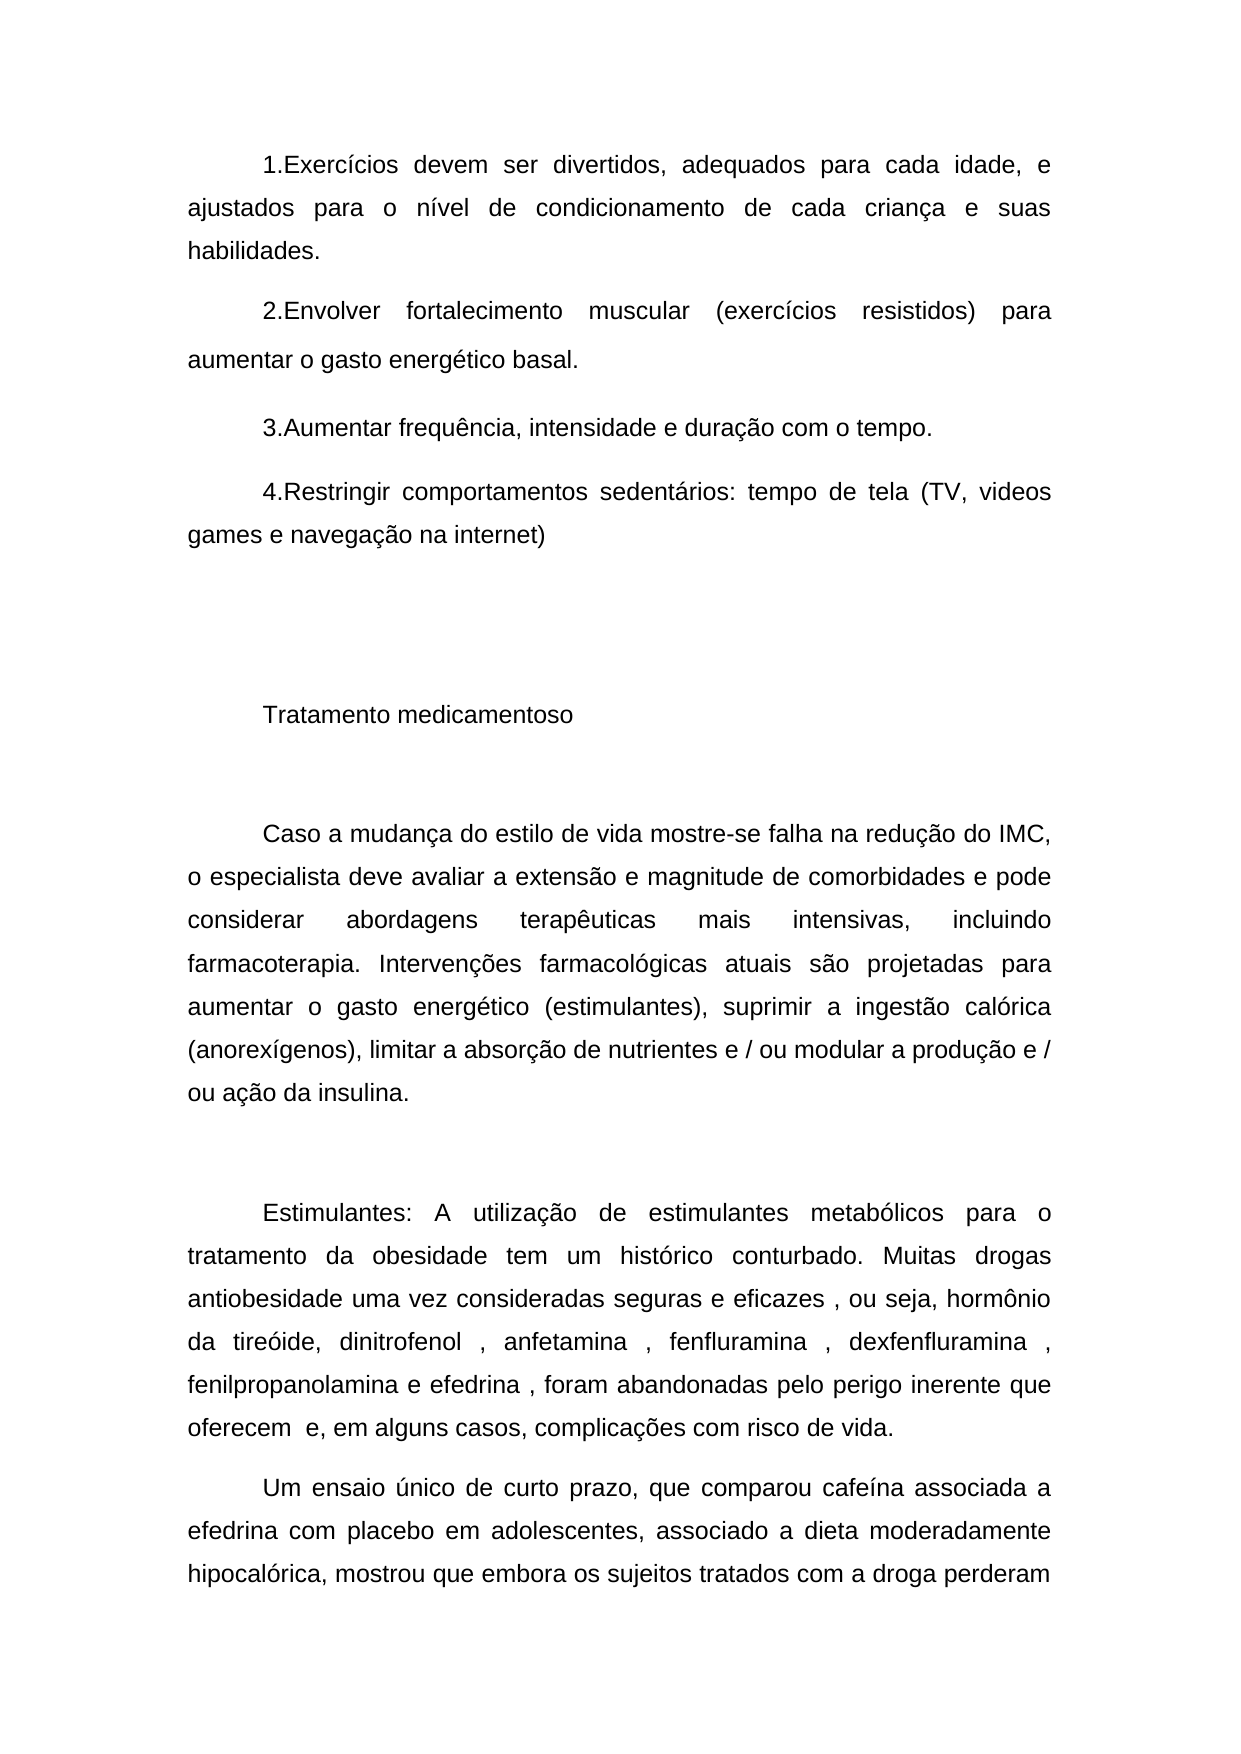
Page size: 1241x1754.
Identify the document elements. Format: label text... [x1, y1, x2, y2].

text 4.Restringir comportamentos sedentários: tempo de tela (TV, videos games e navegação na internet) [187, 477, 1053, 549]
text Tratamento medicamentoso [187, 700, 1053, 728]
text 2.Envolver fortalecimento muscular (exercícios resistidos) para aumentar o gasto energético basal. [187, 296, 1053, 376]
text 3.Aumentar frequência, intensidade e duração com o tempo. [187, 409, 1053, 443]
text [187, 1473, 1053, 1588]
text Estimulantes: A utilização de estimulantes metabólicos para o tratamento da obesidade tem um histórico conturbado. Muitas drogas antiobesidade uma vez consideradas seguras e eficazes , ou seja, hormônio da tireóide, dinitrofenol , anfetamina , fenfluramina , dexfenfluramina , fenilpropanolamina e efedrina , foram abandonadas pelo perigo inerente que oferecem e, em alguns casos, complicações com risco de vida. [187, 1198, 1053, 1442]
text 1.Exercícios devem ser divertidos, adequados para cada idade, e ajustados para o nível de condicionamento de cada criança e suas habilidades. [187, 150, 1053, 265]
text Caso a mudança do estilo de vida mostre-se falha na redução do IMC, o especialista deve avaliar a extensão e magnitude de comorbidades e pode considerar abordagens terapêuticas mais intensivas, incluindo farmacoterapia. Intervenções farmacológicas atuais são projetadas para aumentar o gasto energético (estimulantes), suprimir a ingestão calórica (anorexígenos), limitar a absorção de nutrientes e / ou modular a produção e / ou ação da insulina. [187, 819, 1053, 1107]
